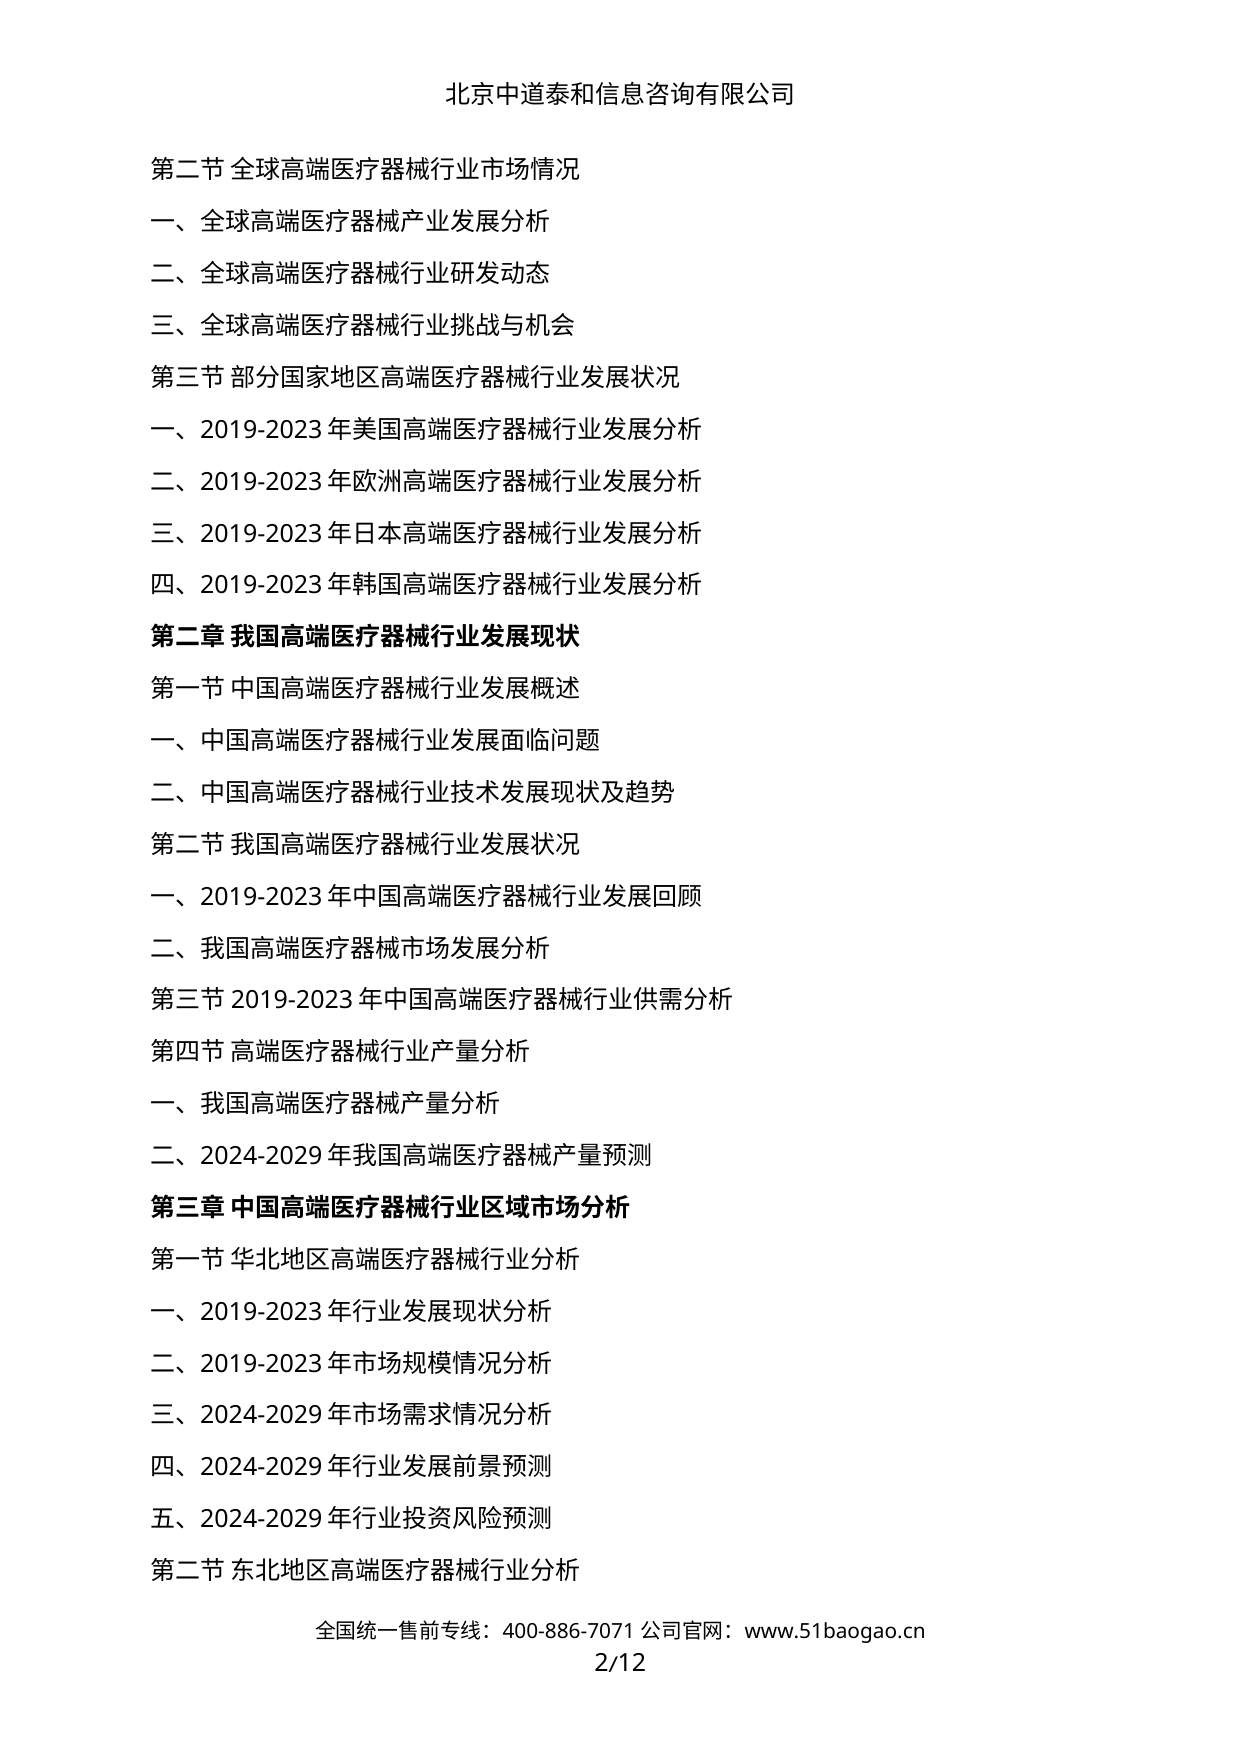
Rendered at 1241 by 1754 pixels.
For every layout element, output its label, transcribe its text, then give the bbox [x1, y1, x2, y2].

text 一、全球高端医疗器械产业发展分析 [150, 202, 1090, 238]
text 第二章 我国高端医疗器械行业发展现状 [150, 617, 1090, 653]
text 二、全球高端医疗器械行业研发动态 [150, 254, 1090, 290]
text 第一节 华北地区高端医疗器械行业分析 [150, 1239, 1090, 1276]
text 一、2019-2023年中国高端医疗器械行业发展回顾 [150, 876, 1090, 912]
text 五、2024-2029年行业投资风险预测 [150, 1499, 1090, 1535]
text 二、2019-2023年市场规模情况分析 [150, 1343, 1090, 1379]
text 四、2024-2029年行业发展前景预测 [150, 1447, 1090, 1483]
text 第一节 中国高端医疗器械行业发展概述 [150, 669, 1090, 705]
text 第四节 高端医疗器械行业产量分析 [150, 1032, 1090, 1068]
text 第二节 东北地区高端医疗器械行业分析 [150, 1551, 1090, 1587]
text 一、我国高端医疗器械产量分析 [150, 1084, 1090, 1120]
text 二、2024-2029年我国高端医疗器械产量预测 [150, 1136, 1090, 1172]
text 第三章 中国高端医疗器械行业区域市场分析 [150, 1187, 1090, 1224]
text 第三节 部分国家地区高端医疗器械行业发展状况 [150, 357, 1090, 394]
text 第二节 全球高端医疗器械行业市场情况 [150, 150, 1090, 186]
text 一、中国高端医疗器械行业发展面临问题 [150, 721, 1090, 757]
text 二、我国高端医疗器械市场发展分析 [150, 928, 1090, 964]
text 第二节 我国高端医疗器械行业发展状况 [150, 824, 1090, 861]
text 第三节 2019-2023年中国高端医疗器械行业供需分析 [150, 980, 1090, 1016]
text 四、2019-2023年韩国高端医疗器械行业发展分析 [150, 565, 1090, 601]
text 三、2024-2029年市场需求情况分析 [150, 1395, 1090, 1431]
text 一、2019-2023年行业发展现状分析 [150, 1291, 1090, 1327]
text 二、2019-2023年欧洲高端医疗器械行业发展分析 [150, 461, 1090, 497]
text 二、中国高端医疗器械行业技术发展现状及趋势 [150, 772, 1090, 809]
text 三、全球高端医疗器械行业挑战与机会 [150, 306, 1090, 342]
text 一、2019-2023年美国高端医疗器械行业发展分析 [150, 409, 1090, 446]
text 三、2019-2023年日本高端医疗器械行业发展分析 [150, 513, 1090, 549]
